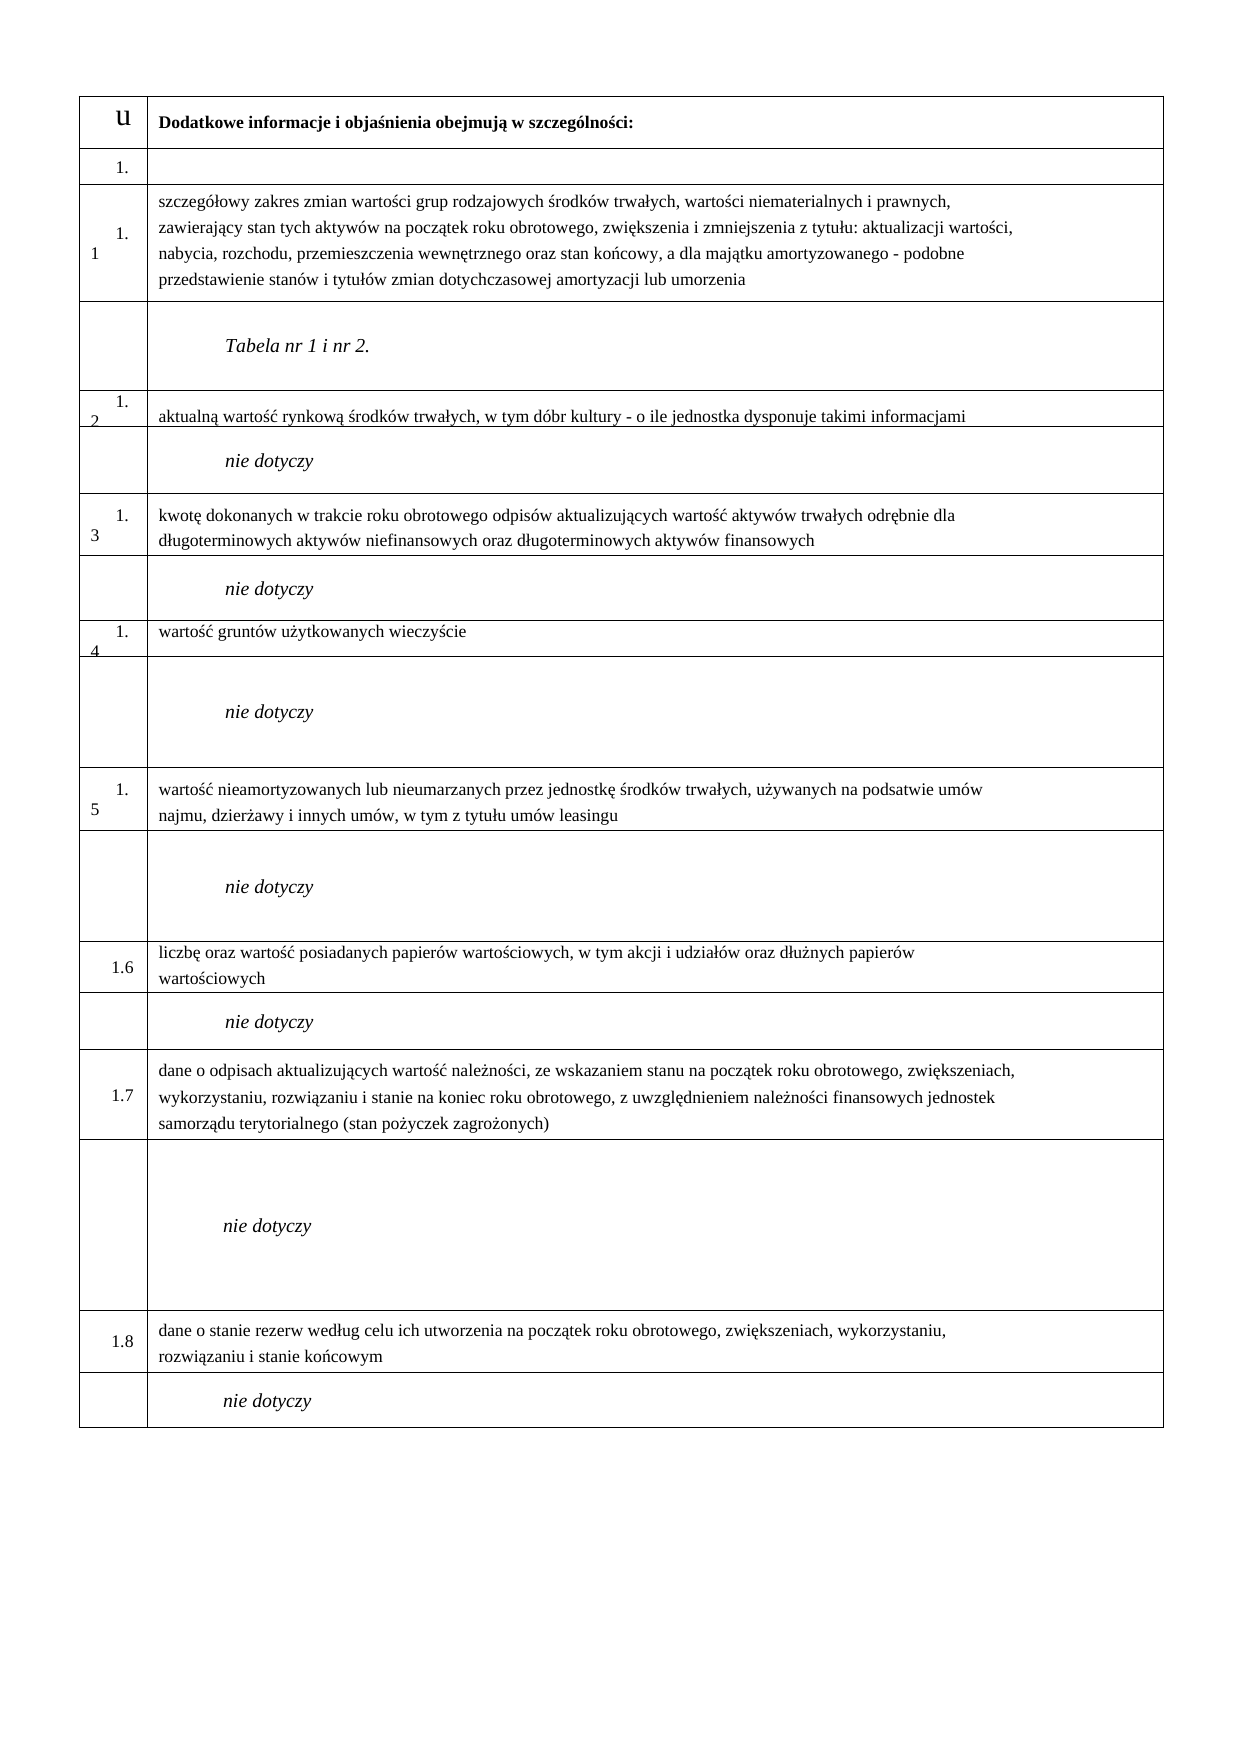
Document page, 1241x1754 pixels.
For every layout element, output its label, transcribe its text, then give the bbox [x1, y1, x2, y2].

table_cell 1.3 [80, 494, 147, 555]
table_cell nie dotyczy [148, 1140, 1163, 1310]
table_cell nie dotyczy [148, 556, 1163, 620]
table_cell aktualną wartość rynkową środków trwałych, w tym dóbr kultury - o ile jednostka dysponuje takimi informacjami [148, 391, 1163, 426]
table_cell nie dotyczy [148, 1373, 1163, 1427]
table_cell [80, 302, 147, 390]
table_cell [80, 657, 147, 767]
table_cell nie dotyczy [148, 993, 1163, 1049]
table_cell [80, 1373, 147, 1427]
table_cell [80, 427, 147, 493]
table_cell [148, 149, 1163, 184]
table_cell nie dotyczy [148, 831, 1163, 941]
table_cell dane o stanie rezerw według celu ich utworzenia na początek roku obrotowego, zwiększeniach, wykorzystaniu, rozwiązaniu i stanie końcowym [148, 1311, 1163, 1372]
table_cell 1.5 [80, 768, 147, 830]
table_header u. [80, 97, 147, 148]
table_cell [80, 556, 147, 620]
table_cell 1.7 [80, 1050, 147, 1139]
table_header Dodatkowe informacje i objaśnienia obejmują w szczególności: [148, 97, 1163, 148]
table_cell 1.1 [80, 185, 147, 301]
table_cell kwotę dokonanych w trakcie roku obrotowego odpisów aktualizujących wartość aktywów trwałych odrębnie dla długoterminowych aktywów niefinansowych oraz długoterminowych aktywów finansowych [148, 494, 1163, 555]
table_cell nie dotyczy [148, 657, 1163, 767]
table_cell wartość nieamortyzowanych lub nieumarzanych przez jednostkę środków trwałych, używanych na podsatwie umów najmu, dzierżawy i innych umów, w tym z tytułu umów leasingu [148, 768, 1163, 830]
table_cell [80, 993, 147, 1049]
table_cell dane o odpisach aktualizujących wartość należności, ze wskazaniem stanu na początek roku obrotowego, zwiększeniach, wykorzystaniu, rozwiązaniu i stanie na koniec roku obrotowego, z uwzględnieniem należności finansowych jednostek samorządu terytorialnego (stan pożyczek zagrożonych) [148, 1050, 1163, 1139]
table_cell szczegółowy zakres zmian wartości grup rodzajowych środków trwałych, wartości niematerialnych i prawnych, zawierający stan tych aktywów na początek roku obrotowego, zwiększenia i zmniejszenia z tytułu: aktualizacji wartości, nabycia, rozchodu, przemieszczenia wewnętrznego oraz stan końcowy, a dla majątku amortyzowanego - podobne przedstawienie stanów i tytułów zmian dotychczasowej amortyzacji lub umorzenia [148, 185, 1163, 301]
table_cell liczbę oraz wartość posiadanych papierów wartościowych, w tym akcji i udziałów oraz dłużnych papierów wartościowych [148, 942, 1163, 992]
table_cell 1. [80, 149, 147, 184]
table_cell wartość gruntów użytkowanych wieczyście [148, 621, 1163, 656]
table_cell [80, 1140, 147, 1310]
table_cell 1.6 [80, 942, 147, 992]
table_cell Tabela nr 1 i nr 2. [148, 302, 1163, 390]
table_cell 1.2 [80, 391, 147, 426]
table_cell [80, 831, 147, 941]
table_cell 1.8 [80, 1311, 147, 1372]
table_cell 1.4 [80, 621, 147, 656]
table_cell nie dotyczy [148, 427, 1163, 493]
